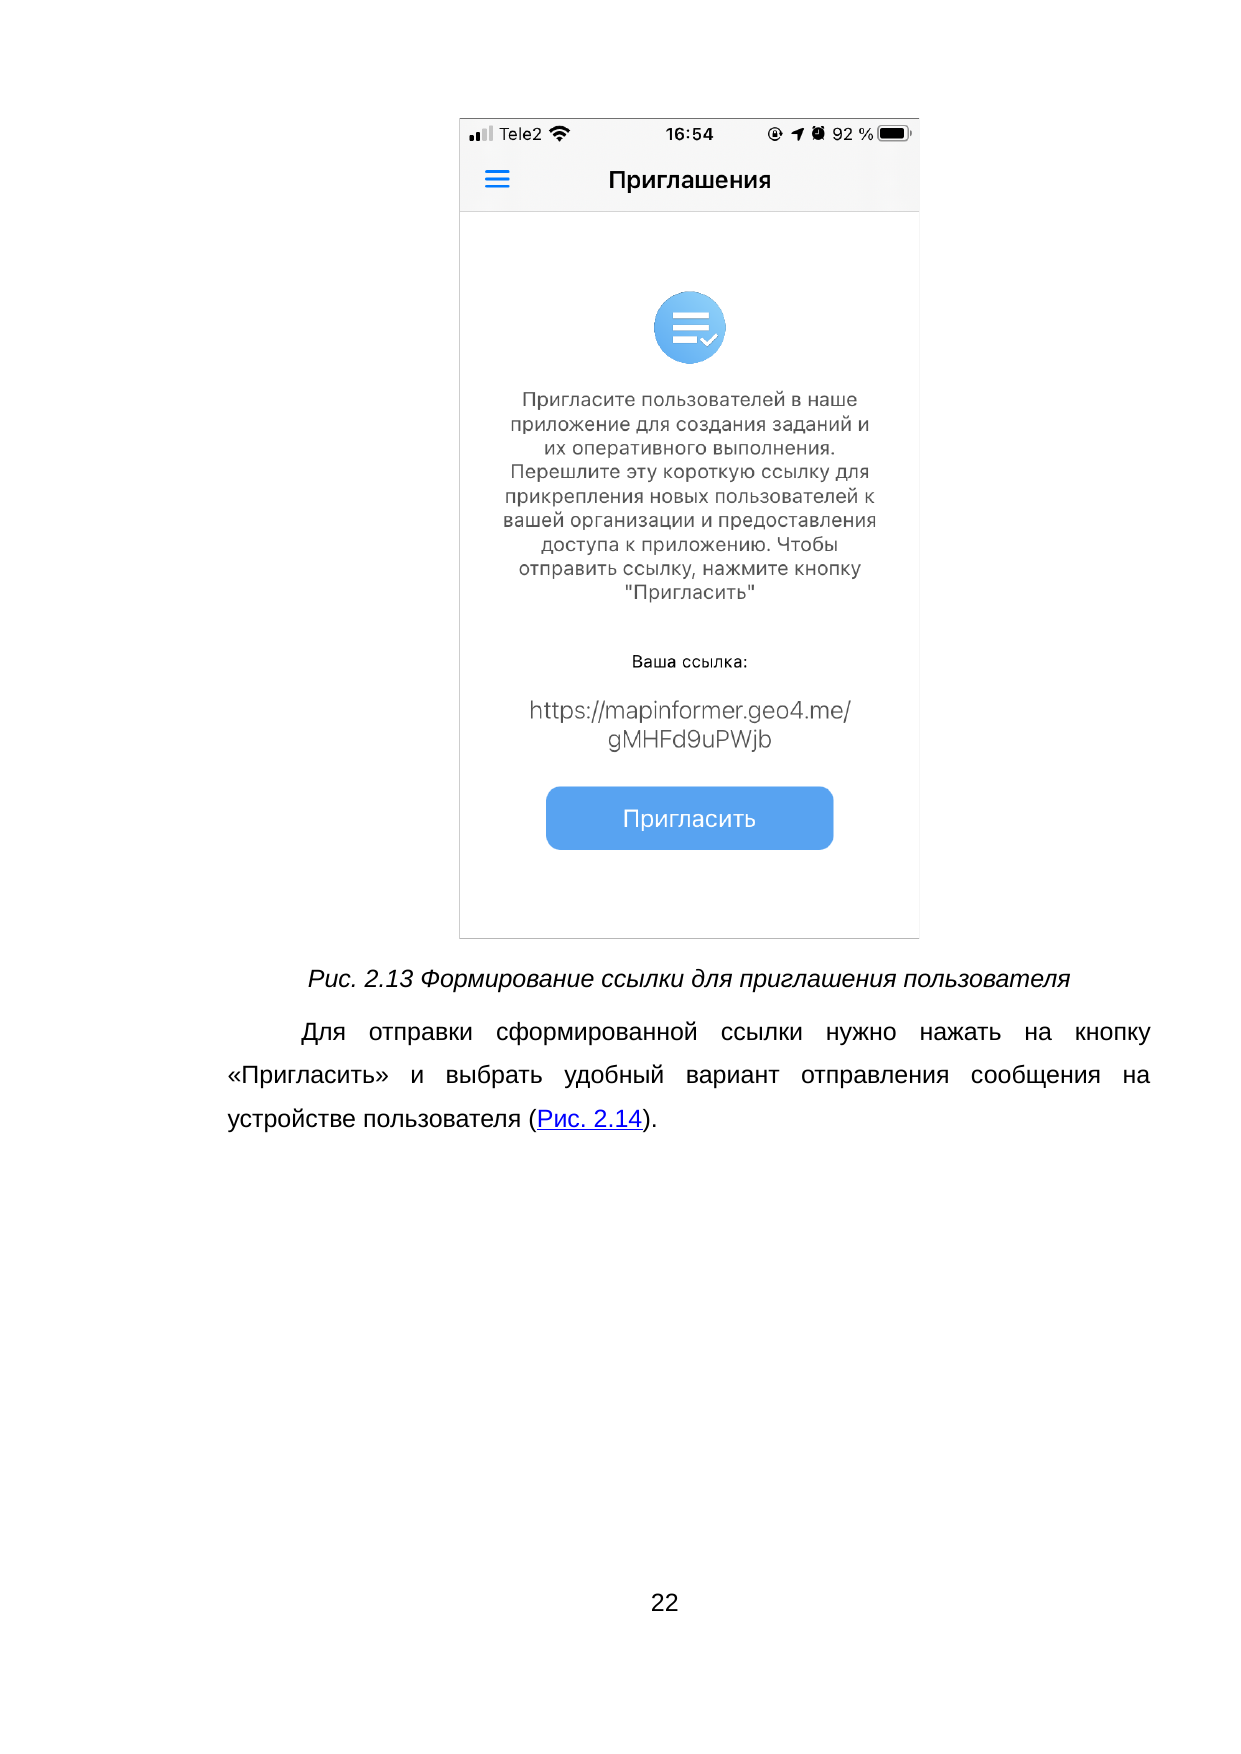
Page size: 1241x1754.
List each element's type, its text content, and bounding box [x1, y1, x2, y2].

text Для отправки сформированной ссылки нужно нажать на кнопку «Пригласить» и выбрать удобный вариант отправления сообщения на устройстве пользователя (Рис. 2.14). [227, 1017, 1152, 1132]
text Рис. 2.13 Формирование ссылки для приглашения пользователя [227, 964, 1152, 992]
picture [459, 118, 920, 939]
